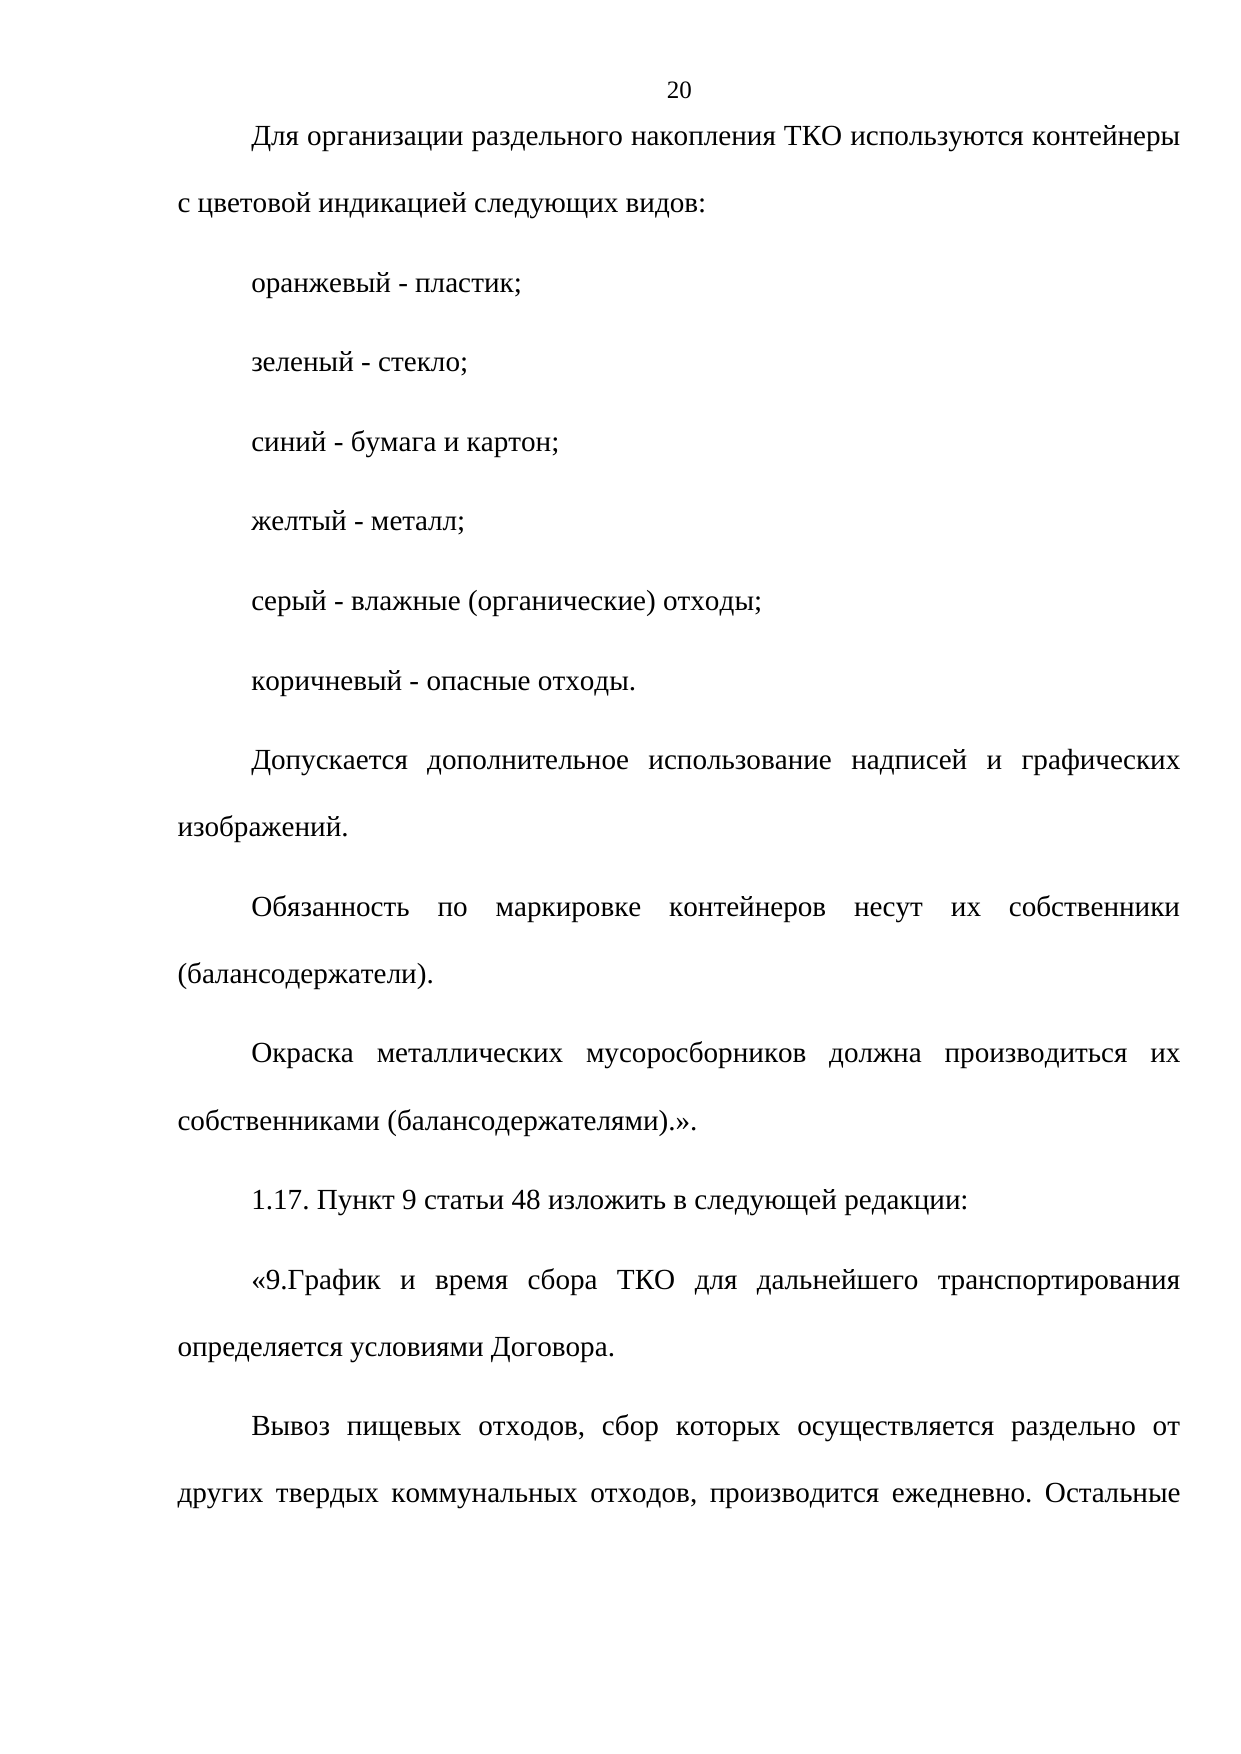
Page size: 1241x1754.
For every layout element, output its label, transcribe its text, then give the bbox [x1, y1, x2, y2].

text Окраска металлических мусоросборников должна производиться их собственниками (балансодержателями).». [177, 1036, 1181, 1136]
text 1.17. Пункт 9 статьи 48 изложить в следующей редакции: [177, 1182, 1181, 1216]
text синий - бумага и картон; [177, 424, 1181, 457]
text оранжевый - пластик; [177, 265, 1181, 298]
text зеленый - стекло; [177, 344, 1181, 378]
text серый - влажные (органические) отходы; [177, 583, 1181, 617]
text Обязанность по маркировке контейнеров несут их собственники (балансодержатели). [177, 889, 1181, 989]
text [177, 1408, 1181, 1509]
text Для организации раздельного накопления ТКО используются контейнеры с цветовой индикацией следующих видов: [177, 118, 1181, 219]
text коричневый - опасные отходы. [177, 663, 1181, 696]
text Допускается дополнительное использование надписей и графических изображений. [177, 742, 1181, 843]
text желтый - металл; [177, 503, 1181, 537]
text «9.График и время сбора ТКО для дальнейшего транспортирования определяется условиями Договора. [177, 1262, 1181, 1362]
